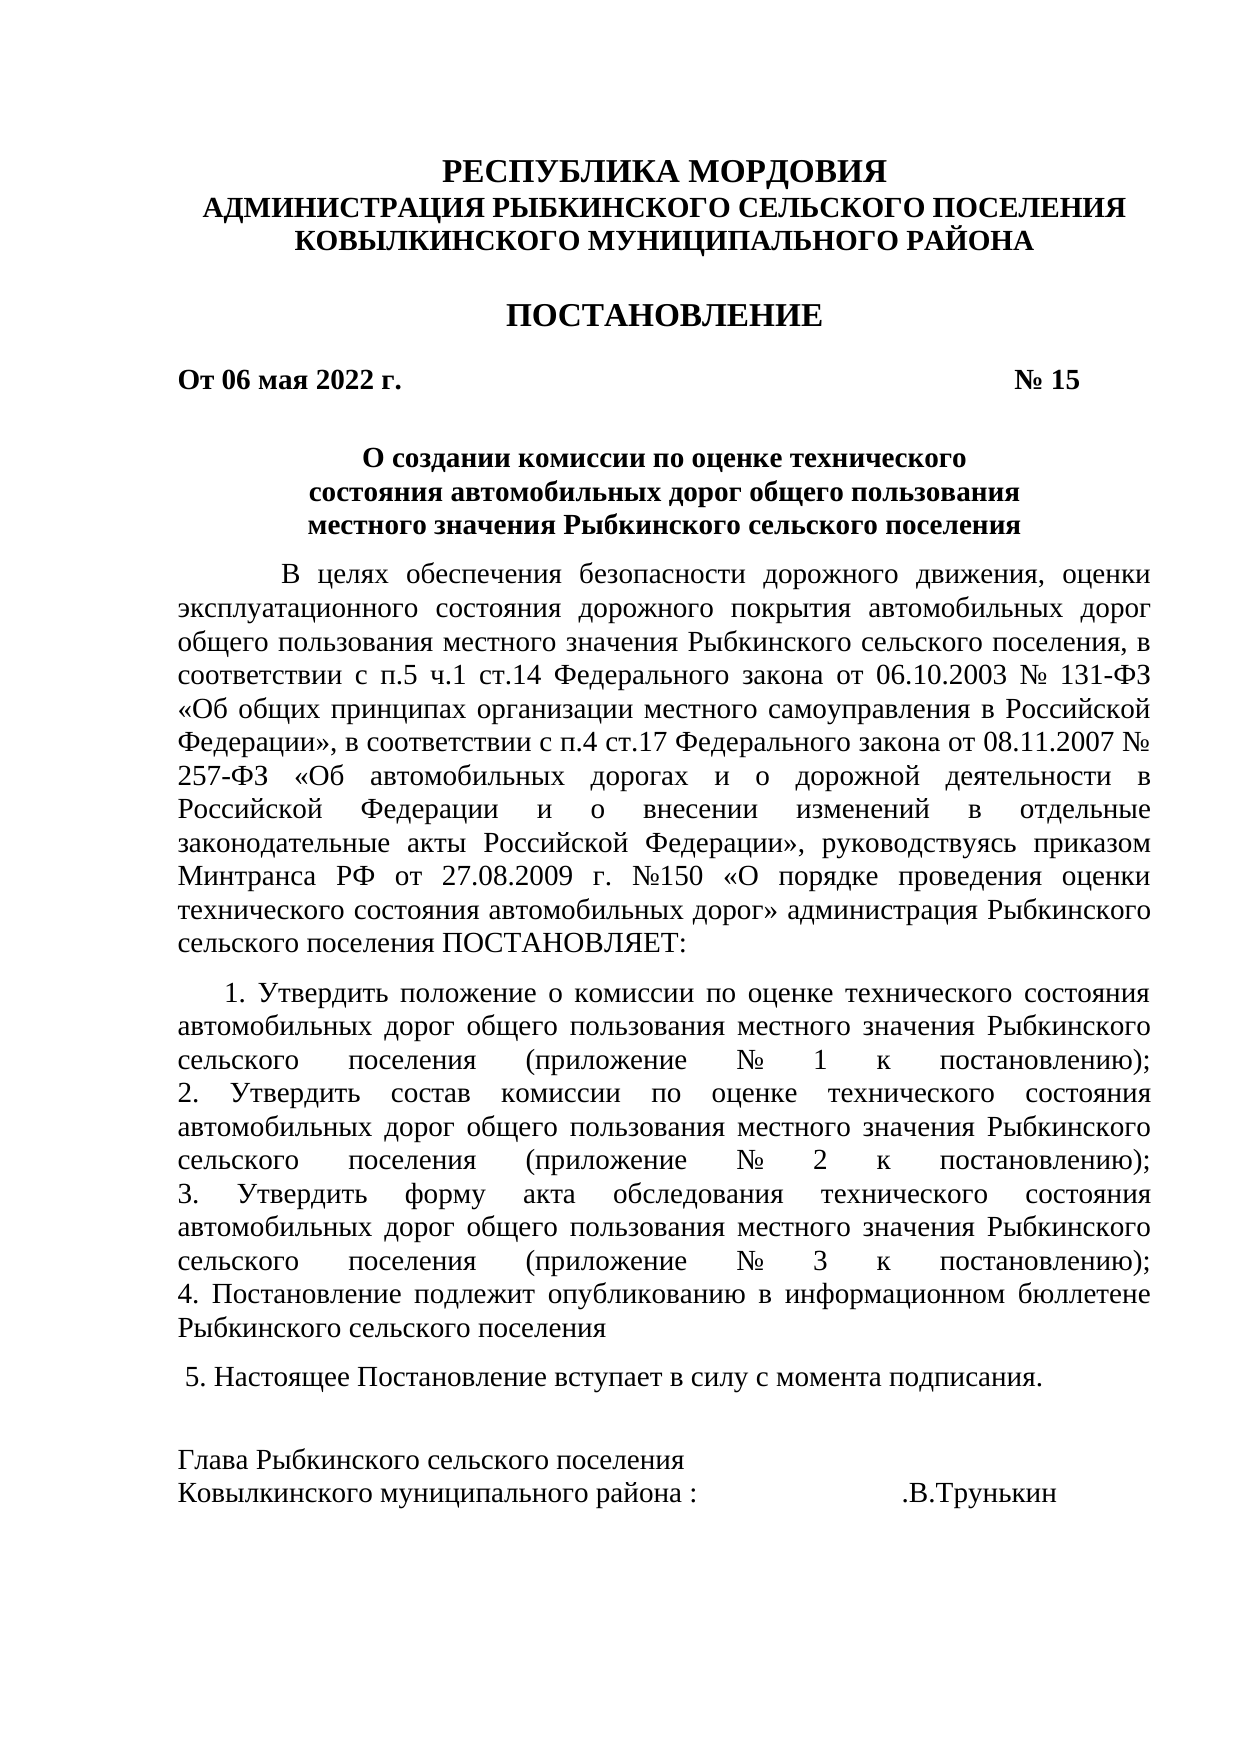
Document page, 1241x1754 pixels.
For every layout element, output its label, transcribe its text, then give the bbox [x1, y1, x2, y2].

text КОВЫЛКИНСКОГО МУНИЦИПАЛЬНОГО РАЙОНА [177, 223, 1152, 257]
text От 06 мая 2022 г. № 15 [177, 362, 1152, 396]
text Глава Рыбкинского сельского поселения Ковылкинского муниципального района : .В.Трунькин [177, 1408, 1152, 1509]
text 5. Настоящее Постановление вступает в силу с момента подписания. [177, 1359, 1152, 1393]
text О создании комиссии по оценке технического состояния автомобильных дорог общего пользования местного значения Рыбкинского сельского поселения [177, 440, 1152, 541]
text АДМИНИСТРАЦИЯ РЫБКИНСКОГО СЕЛЬСКОГО ПОСЕЛЕНИЯ [177, 190, 1152, 223]
text ПОСТАНОВЛЕНИЕ [177, 295, 1152, 334]
text РЕСПУБЛИКА МОРДОВИЯ [177, 152, 1152, 190]
text В целях обеспечения безопасности дорожного движения, оценки эксплуатационного состояния дорожного покрытия автомобильных дорог общего пользования местного значения Рыбкинского сельского поселения, в соответствии с п.5 ч.1 ст.14 Федерального закона от 06.10.2003 № 131-ФЗ «Об общих принципах организации местного самоуправления в Российской Федерации», в соответствии с п.4 ст.17 Федерального закона от 08.11.2007 № 257-ФЗ «Об автомобильных дорогах и о дорожной деятельности в Российской Федерации и о внесении изменений в отдельные законодательные акты Российской Федерации», руководствуясь приказом Минтранса РФ от 27.08.2009 г. №150 «О порядке проведения оценки технического состояния автомобильных дорог» администрация Рыбкинского сельского поселения ПОСТАНОВЛЯЕТ: [177, 557, 1152, 959]
text 1. Утвердить положение о комиссии по оценке технического состояния автомобильных дорог общего пользования местного значения Рыбкинского сельского поселения (приложение № 1 к постановлению); 2. Утвердить состав комиссии по оценке технического состояния автомобильных дорог общего пользования местного значения Рыбкинского сельского поселения (приложение № 2 к постановлению); 3. Утвердить форму акта обследования технического состояния автомобильных дорог общего пользования местного значения Рыбкинского сельского поселения (приложение № 3 к постановлению); 4. Постановление подлежит опубликованию в информационном бюллетене Рыбкинского сельского поселения [177, 975, 1152, 1344]
